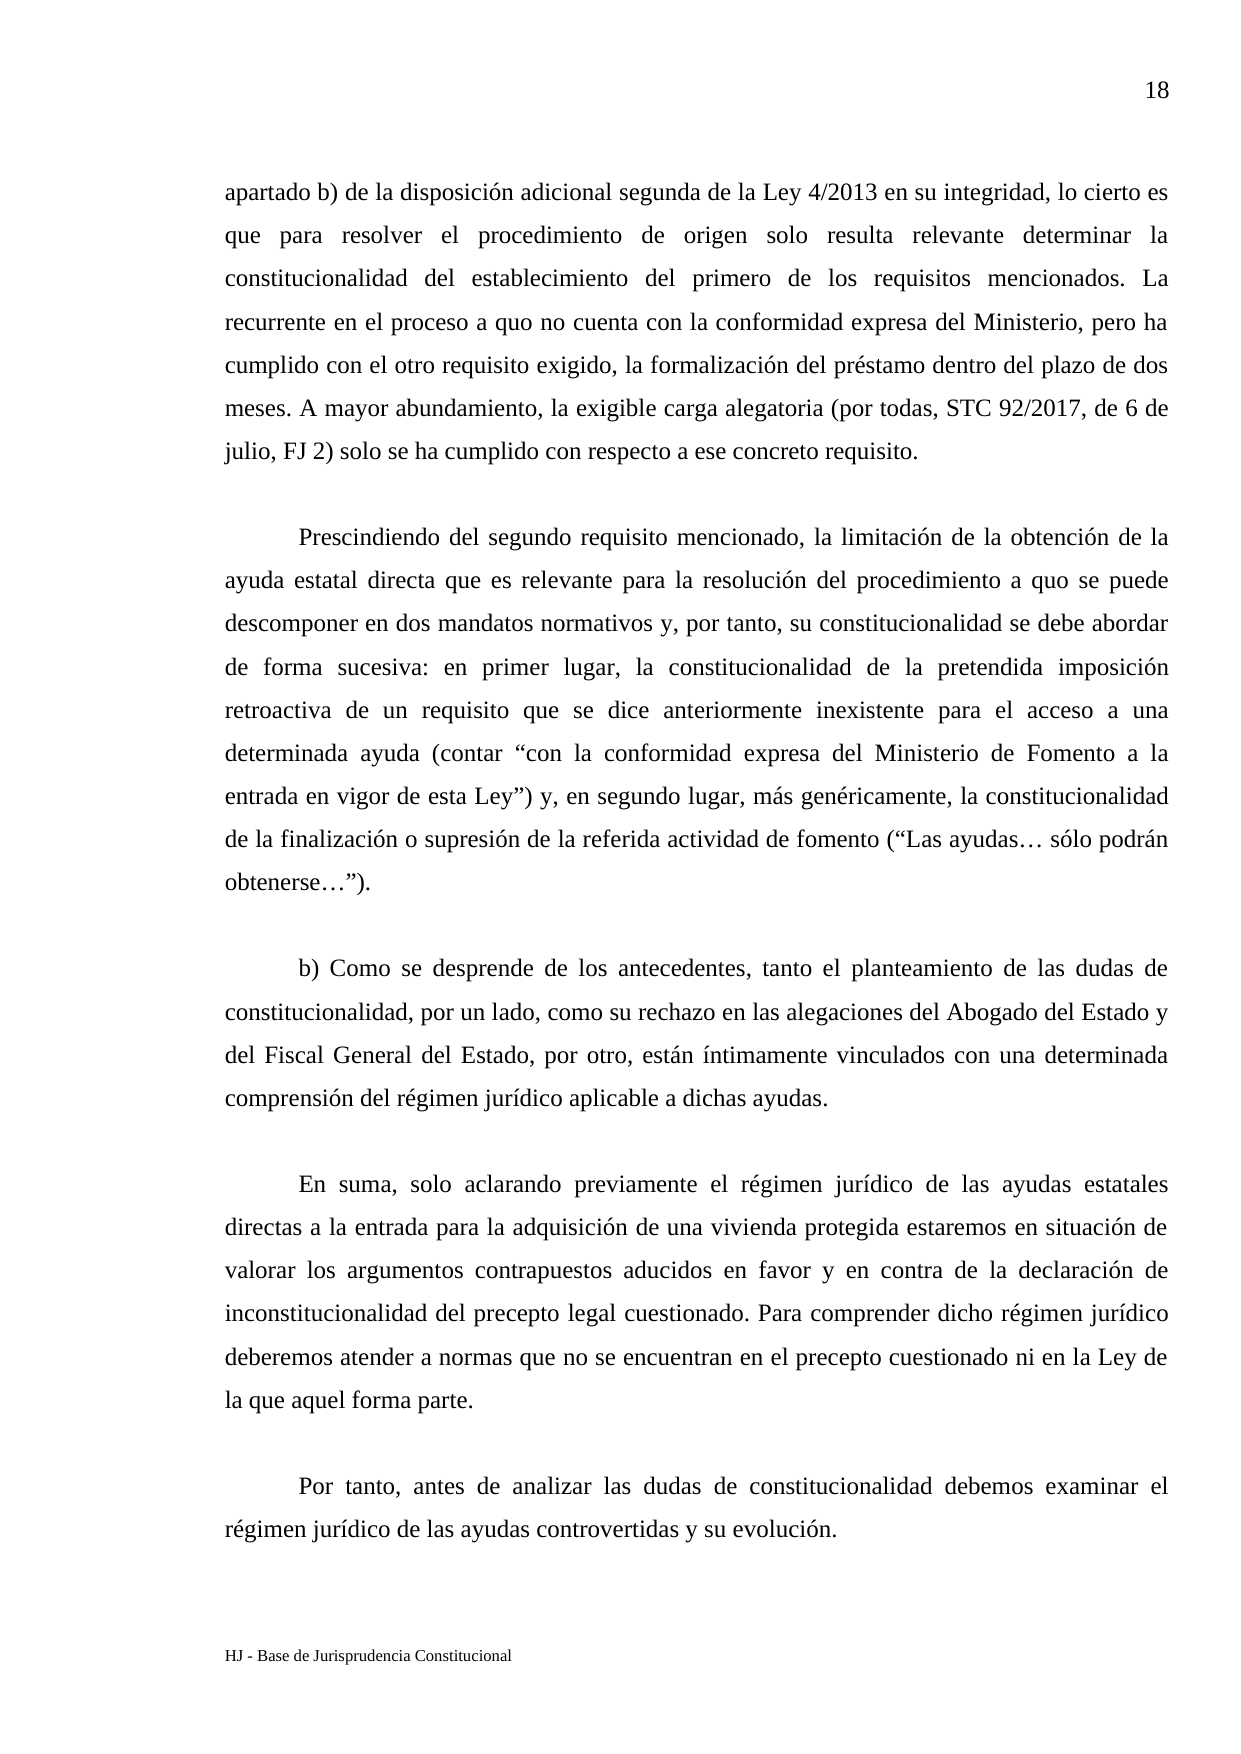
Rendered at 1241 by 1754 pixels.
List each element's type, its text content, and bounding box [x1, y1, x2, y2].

text b) Como se desprende de los antecedentes, tanto el planteamiento de las dudas de constitucionalidad, por un lado, como su rechazo en las alegaciones del Abogado del Estado y del Fiscal General del Estado, por otro, están íntimamente vinculados con una determinada comprensión del régimen jurídico aplicable a dichas ayudas. [224, 953, 1169, 1112]
text Prescindiendo del segundo requisito mencionado, la limitación de la obtención de la ayuda estatal directa que es relevante para la resolución del procedimiento a quo se puede descomponer en dos mandatos normativos y, por tanto, su constitucionalidad se debe abordar de forma sucesiva: en primer lugar, la constitucionalidad de la pretendida imposición retroactiva de un requisito que se dice anteriormente inexistente para el acceso a una determinada ayuda (contar “con la conformidad expresa del Ministerio de Fomento a la entrada en vigor de esta Ley”) y, en segundo lugar, más genéricamente, la constitucionalidad de la finalización o supresión de la referida actividad de fomento (“Las ayudas… sólo podrán obtenerse…”). [224, 522, 1169, 896]
text Por tanto, antes de analizar las dudas de constitucionalidad debemos examinar el régimen jurídico de las ayudas controvertidas y su evolución. [224, 1471, 1169, 1543]
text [224, 177, 1169, 465]
text En suma, solo aclarando previamente el régimen jurídico de las ayudas estatales directas a la entrada para la adquisición de una vivienda protegida estaremos en situación de valorar los argumentos contrapuestos aducidos en favor y en contra de la declaración de inconstitucionalidad del precepto legal cuestionado. Para comprender dicho régimen jurídico deberemos atender a normas que no se encuentran en el precepto cuestionado ni en la Ley de la que aquel forma parte. [224, 1169, 1169, 1413]
